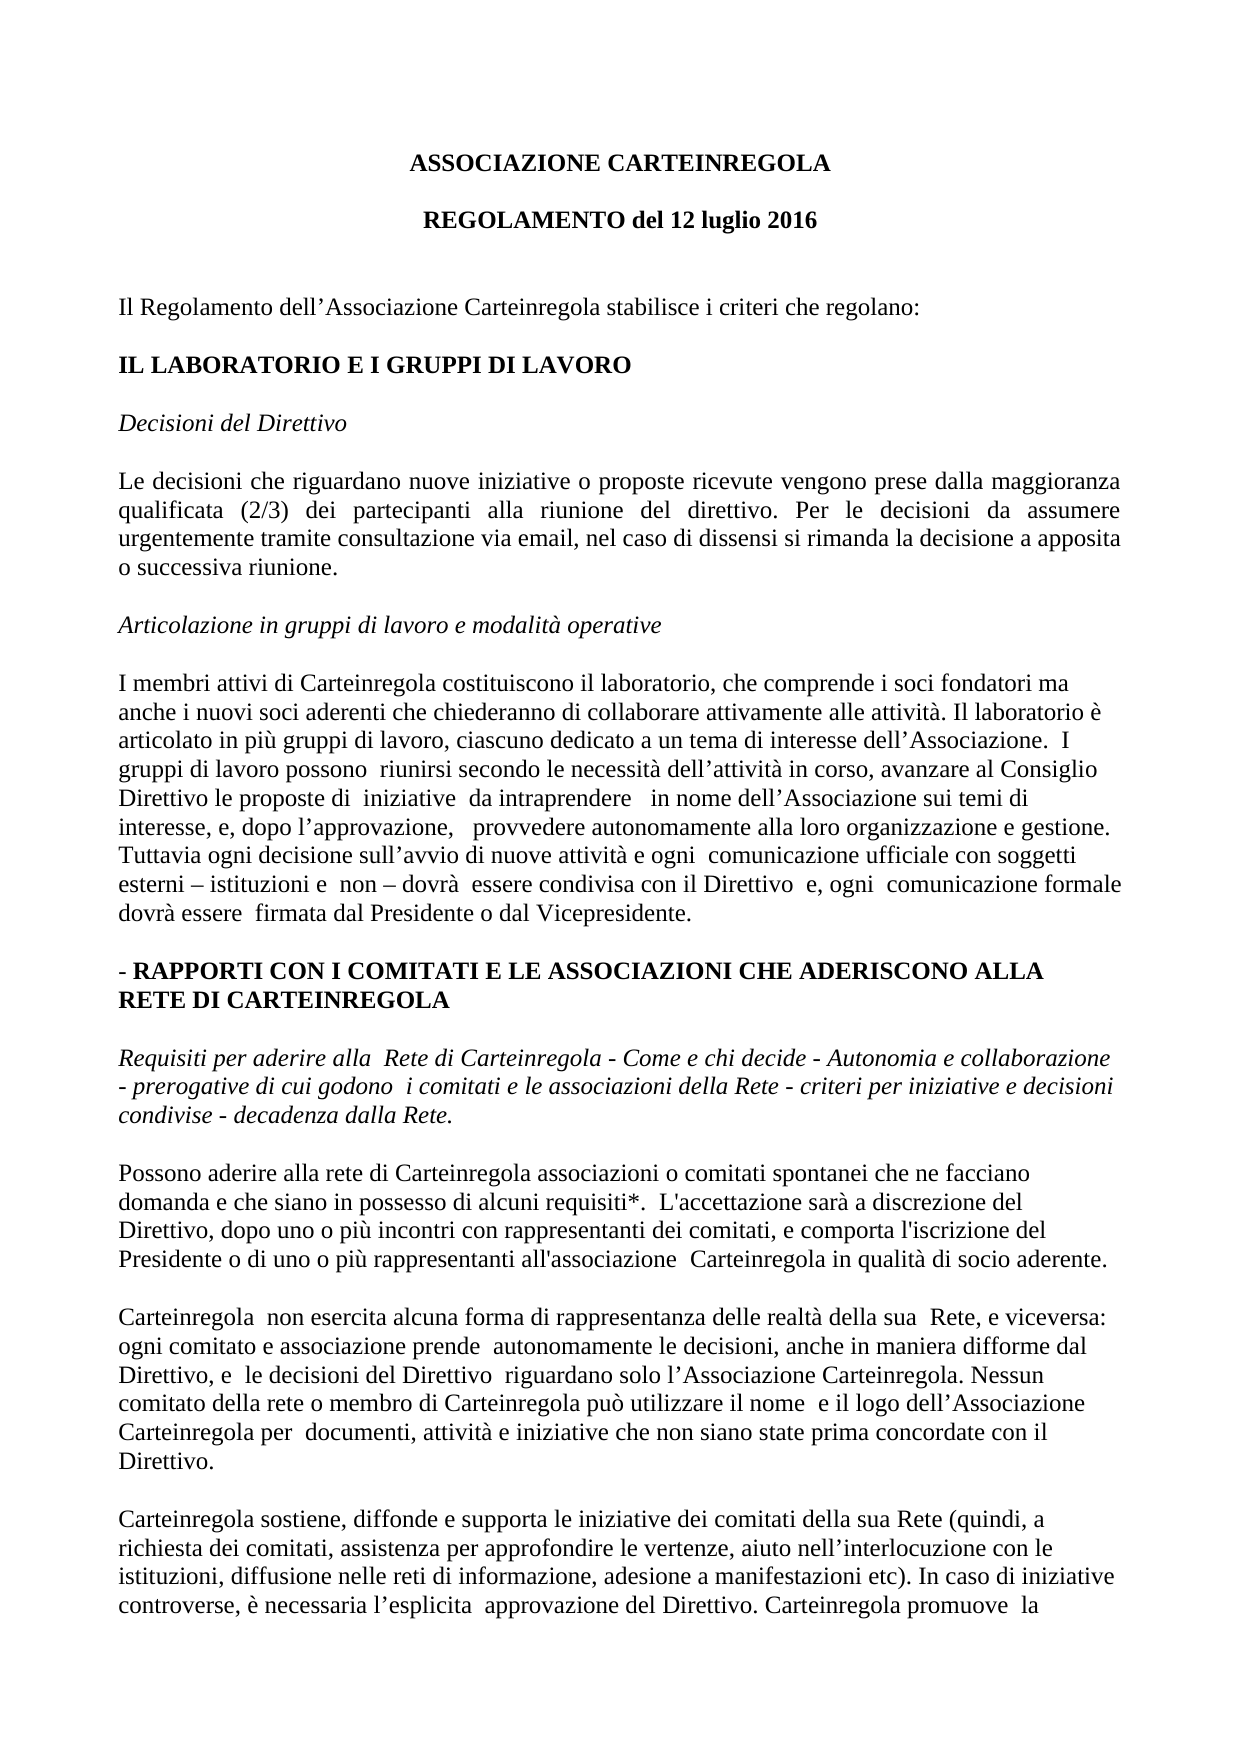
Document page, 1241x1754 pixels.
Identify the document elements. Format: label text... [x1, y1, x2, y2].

text Possono aderire alla rete di Carteinregola associazioni o comitati spontanei che ne facciano domanda e che siano in possesso di alcuni requisiti*. L'accettazione sarà a discrezione del Direttivo, dopo uno o più incontri con rappresentanti dei comitati, e comporta l'iscrizione del Presidente o di uno o più rappresentanti all'associazione Carteinregola in qualità di socio aderente. [118, 1158, 1122, 1273]
text Il Regolamento dell’Associazione Carteinregola stabilisce i criteri che regolano: [118, 263, 1122, 321]
text Le decisioni che riguardano nuove iniziative o proposte ricevute vengono prese dalla maggioranza qualificata (2/3) dei partecipanti alla riunione del direttivo. Per le decisioni da assumere urgentemente tramite consultazione via email, nel caso di dissensi si rimanda la decisione a apposita o successiva riunione. [118, 466, 1122, 581]
text - RAPPORTI CON I COMITATI E LE ASSOCIAZIONI CHE ADERISCONO ALLA RETE DI CARTEINREGOLA [118, 956, 1122, 1013]
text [118, 1504, 1122, 1619]
text Requisiti per aderire alla Rete di Carteinregola - Come e chi decide - Autonomia e collaborazione - prerogative di cui godono i comitati e le associazioni della Rete - criteri per iniziative e decisioni condivise - decadenza dalla Rete. [118, 1043, 1122, 1129]
text IL LABORATORIO E I GRUPPI DI LAVORO [118, 350, 1122, 379]
text I membri attivi di Carteinregola costituiscono il laboratorio, che comprende i soci fondatori ma anche i nuovi soci aderenti che chiederanno di collaborare attivamente alle attività. Il laboratorio è articolato in più gruppi di lavoro, ciascuno dedicato a un tema di interesse dell’Associazione. I gruppi di lavoro possono riunirsi secondo le necessità dell’attività in corso, avanzare al Consiglio Direttivo le proposte di iniziative da intraprendere in nome dell’Associazione sui temi di interesse, e, dopo l’approvazione, provvedere autonomamente alla loro organizzazione e gestione. Tuttavia ogni decisione sull’avvio di nuove attività e ogni comunicazione ufficiale con soggetti esterni – istituzioni e non – dovrà essere condivisa con il Direttivo e, ogni comunicazione formale dovrà essere firmata dal Presidente o dal Vicepresidente. [118, 668, 1122, 927]
text Carteinregola non esercita alcuna forma di rappresentanza delle realtà della sua Rete, e viceversa: ogni comitato e associazione prende autonomamente le decisioni, anche in maniera difforme dal Direttivo, e le decisioni del Direttivo riguardano solo l’Associazione Carteinregola. Nessun comitato della rete o membro di Carteinregola può utilizzare il nome e il logo dell’Associazione Carteinregola per documenti, attività e iniziative che non siano state prima concordate con il Direttivo. [118, 1302, 1122, 1475]
text Articolazione in gruppi di lavoro e modalità operative [118, 610, 1122, 639]
text REGOLAMENTO del 12 luglio 2016 [118, 206, 1122, 234]
text ASSOCIAZIONE CARTEINREGOLA [118, 148, 1122, 176]
text Decisioni del Direttivo [118, 408, 1122, 437]
